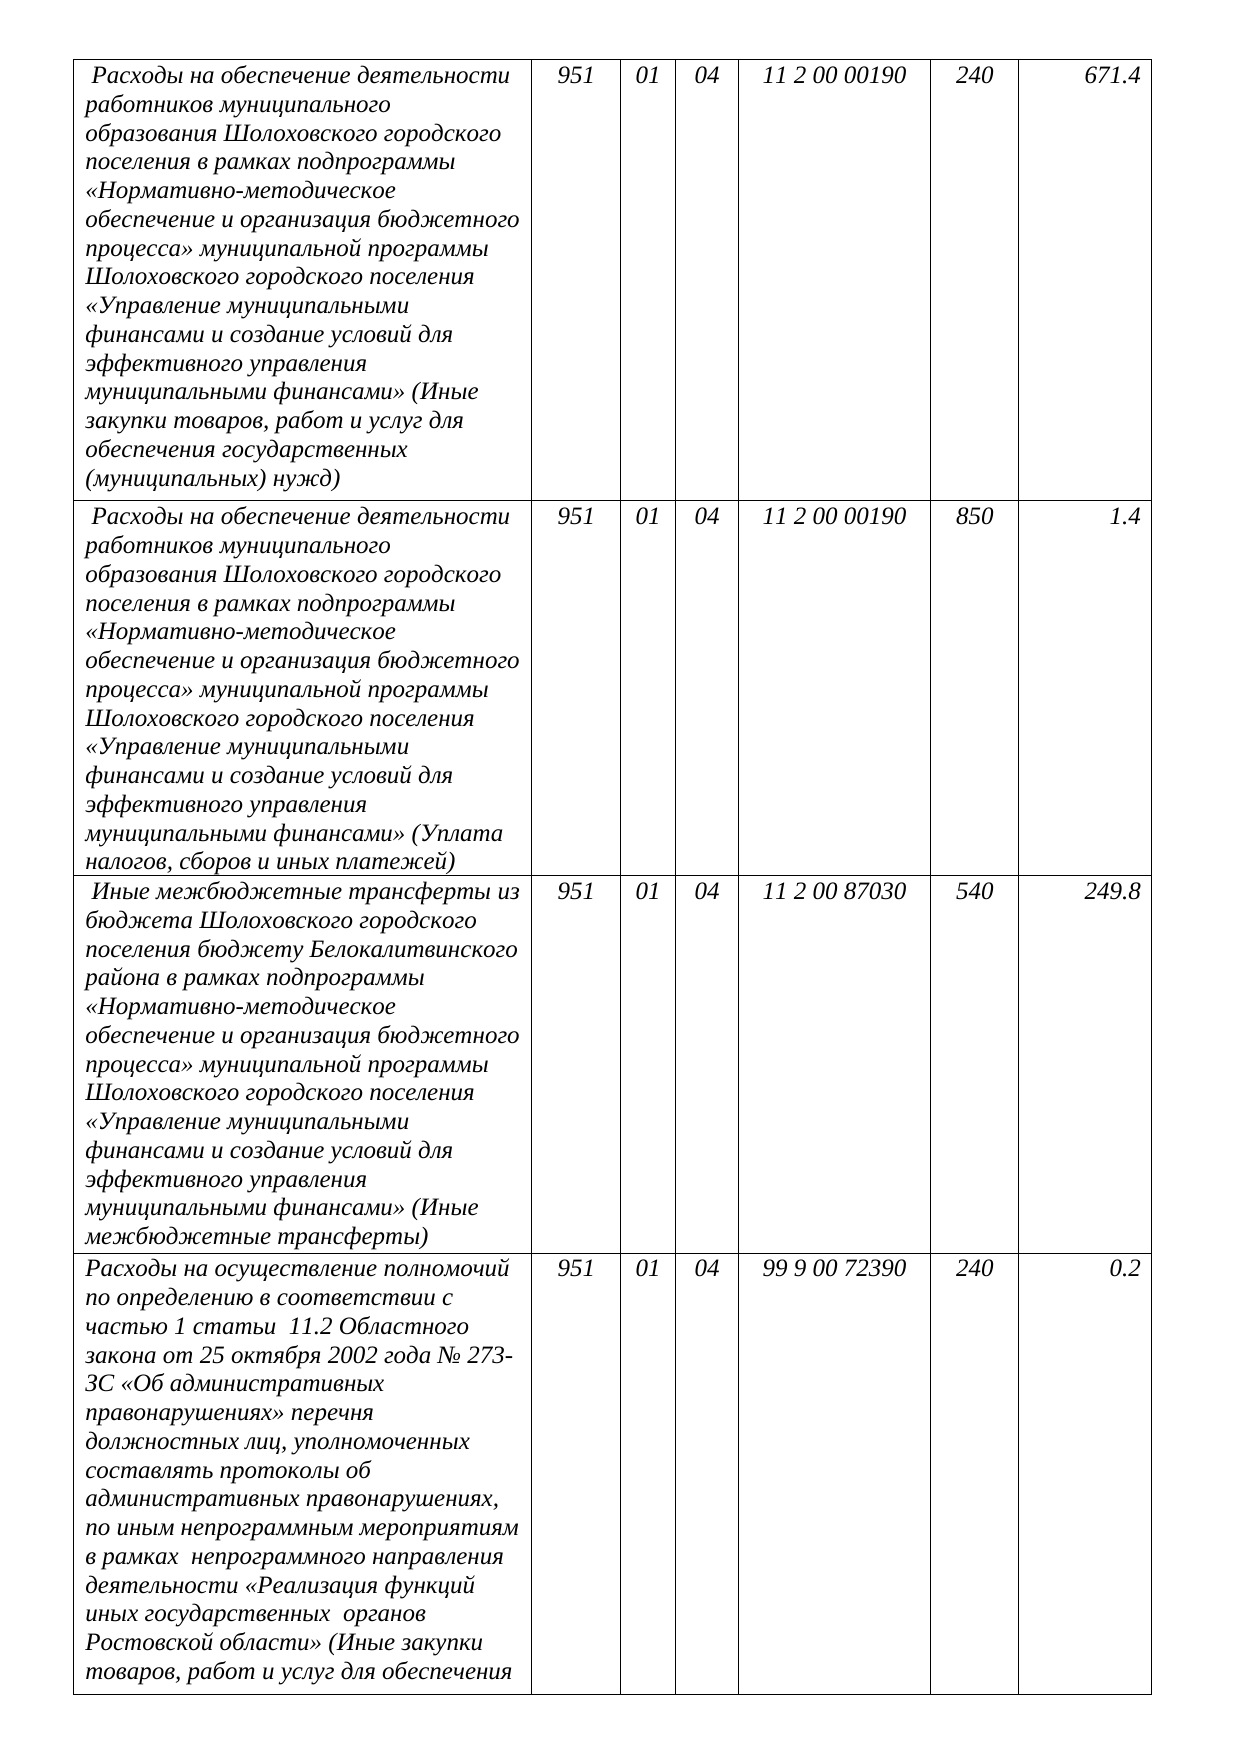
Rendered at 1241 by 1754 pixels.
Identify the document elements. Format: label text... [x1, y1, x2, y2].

table_cell 240 [931, 60, 1018, 500]
table_cell Расходы на обеспечение деятельности работников муниципального образования Шолоховского городского поселения в рамках подпрограммы «Нормативно-методическое обеспечение и организация бюджетного процесса» муниципальной программы Шолоховского городского поселения «Управление муниципальными финансами и создание условий для эффективного управления муниципальными финансами» (Иные закупки товаров, работ и услуг для обеспечения государственных (муниципальных) нужд) [74, 60, 531, 500]
table_cell 11 2 00 87030 [739, 876, 930, 1252]
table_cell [74, 1254, 531, 1694]
table_cell 01 [621, 876, 675, 1252]
table_cell 11 2 00 00190 [739, 60, 930, 500]
table_cell 04 [676, 876, 738, 1252]
table_cell 04 [676, 501, 738, 875]
table_cell 951 [532, 1254, 620, 1694]
table_cell 01 [621, 1254, 675, 1694]
table_cell 01 [621, 501, 675, 875]
table_cell 240 [931, 1254, 1018, 1694]
table_cell 951 [532, 60, 620, 500]
table_cell 11 2 00 00190 [739, 501, 930, 875]
table_cell 0.2 [1019, 1254, 1151, 1694]
table_cell Расходы на обеспечение деятельности работников муниципального образования Шолоховского городского поселения в рамках подпрограммы «Нормативно-методическое обеспечение и организация бюджетного процесса» муниципальной программы Шолоховского городского поселения «Управление муниципальными финансами и создание условий для эффективного управления муниципальными финансами» (Уплата налогов, сборов и иных платежей) [74, 501, 531, 875]
table_cell 671.4 [1019, 60, 1151, 500]
table_cell 850 [931, 501, 1018, 875]
table_cell 249.8 [1019, 876, 1151, 1252]
table_cell 1.4 [1019, 501, 1151, 875]
table_cell 04 [676, 60, 738, 500]
table_cell 01 [621, 60, 675, 500]
table_cell 540 [931, 876, 1018, 1252]
table_cell Иные межбюджетные трансферты из бюджета Шолоховского городского поселения бюджету Белокалитвинского района в рамках подпрограммы «Нормативно-методическое обеспечение и организация бюджетного процесса» муниципальной программы Шолоховского городского поселения «Управление муниципальными финансами и создание условий для эффективного управления муниципальными финансами» (Иные межбюджетные трансферты) [74, 876, 531, 1252]
table_cell 951 [532, 876, 620, 1252]
table_cell 99 9 00 72390 [739, 1254, 930, 1694]
table_cell 04 [676, 1254, 738, 1694]
table_cell 951 [532, 501, 620, 875]
